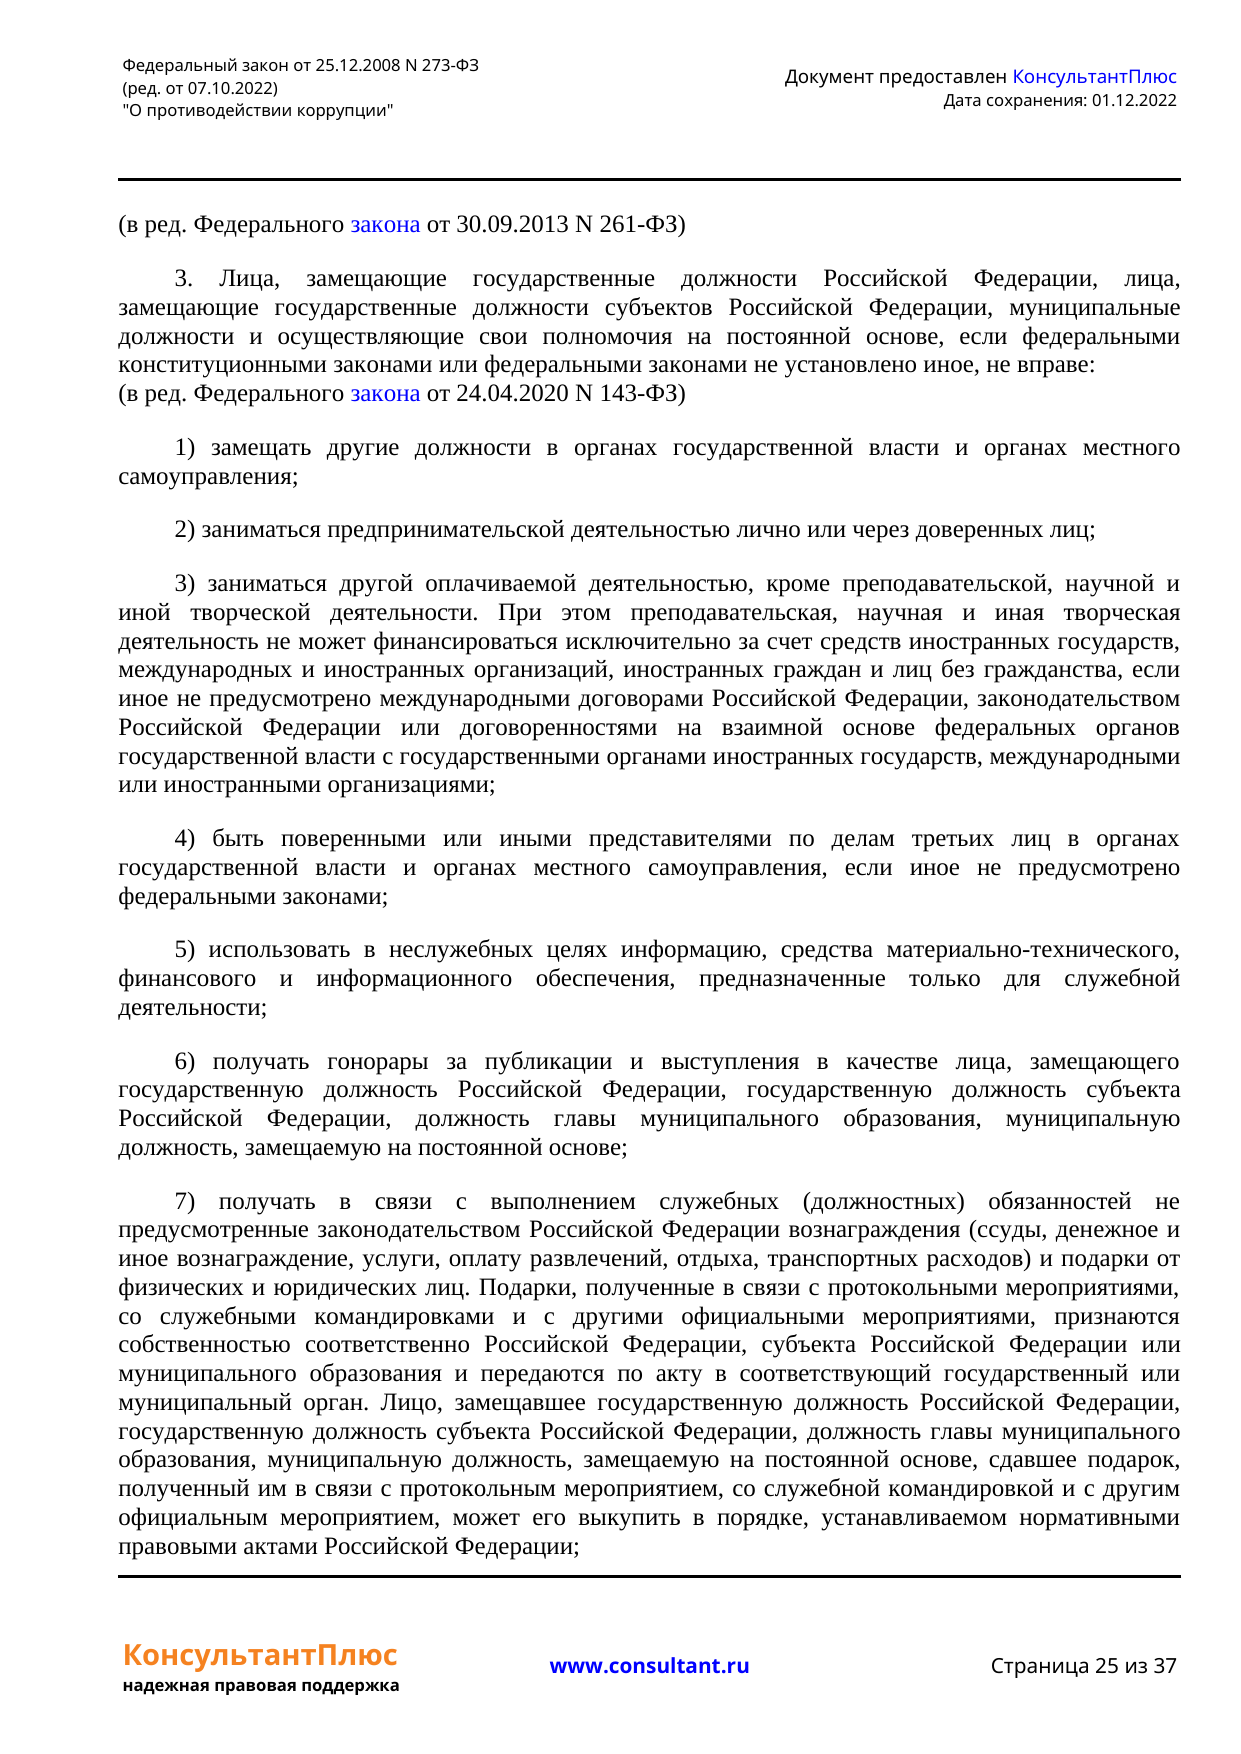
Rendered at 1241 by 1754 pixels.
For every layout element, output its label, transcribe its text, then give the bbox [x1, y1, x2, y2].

text (в ред. Федерального закона от 30.09.2013 N 261-ФЗ) [118, 209, 1181, 238]
text 4) быть поверенными или иными представителями по делам третьих лиц в органах государственной власти и органах местного самоуправления, если иное не предусмотрено федеральными законами; [118, 823, 1181, 909]
text 6) получать гонорары за публикации и выступления в качестве лица, замещающего государственную должность Российской Федерации, государственную должность субъекта Российской Федерации, должность главы муниципального образования, муниципальную должность, замещаемую на постоянной основе; [118, 1046, 1181, 1161]
text 7) получать в связи с выполнением служебных (должностных) обязанностей не предусмотренные законодательством Российской Федерации вознаграждения (ссуды, денежное и иное вознаграждение, услуги, оплату развлечений, отдыха, транспортных расходов) и подарки от физических и юридических лиц. Подарки, полученные в связи с протокольными мероприятиями, со служебными командировками и с другими официальными мероприятиями, признаются собственностью соответственно Российской Федерации, субъекта Российской Федерации или муниципального образования и передаются по акту в соответствующий государственный или муниципальный орган. Лицо, замещавшее государственную должность Российской Федерации, государственную должность субъекта Российской Федерации, должность главы муниципального образования, муниципальную должность, замещаемую на постоянной основе, сдавшее подарок, полученный им в связи с протокольным мероприятием, со служебной командировкой и с другим официальным мероприятием, может его выкупить в порядке, устанавливаемом нормативными правовыми актами Российской Федерации; [118, 1186, 1181, 1559]
text (в ред. Федерального закона от 24.04.2020 N 143-ФЗ) [118, 378, 1181, 407]
text 1) замещать другие должности в органах государственной власти и органах местного самоуправления; [118, 432, 1181, 489]
text 5) использовать в неслужебных целях информацию, средства материально-технического, финансового и информационного обеспечения, предназначенные только для служебной деятельности; [118, 934, 1181, 1021]
text 3) заниматься другой оплачиваемой деятельностью, кроме преподавательской, научной и иной творческой деятельности. При этом преподавательская, научная и иная творческая деятельность не может финансироваться исключительно за счет средств иностранных государств, международных и иностранных организаций, иностранных граждан и лиц без гражданства, если иное не предусмотрено международными договорами Российской Федерации, законодательством Российской Федерации или договоренностями на взаимной основе федеральных органов государственной власти с государственными органами иностранных государств, международными или иностранными организациями; [118, 568, 1181, 798]
text 3. Лица, замещающие государственные должности Российской Федерации, лица, замещающие государственные должности субъектов Российской Федерации, муниципальные должности и осуществляющие свои полномочия на постоянной основе, если федеральными конституционными законами или федеральными законами не установлено иное, не вправе: [118, 263, 1181, 378]
text 2) заниматься предпринимательской деятельностью лично или через доверенных лиц; [118, 514, 1181, 543]
